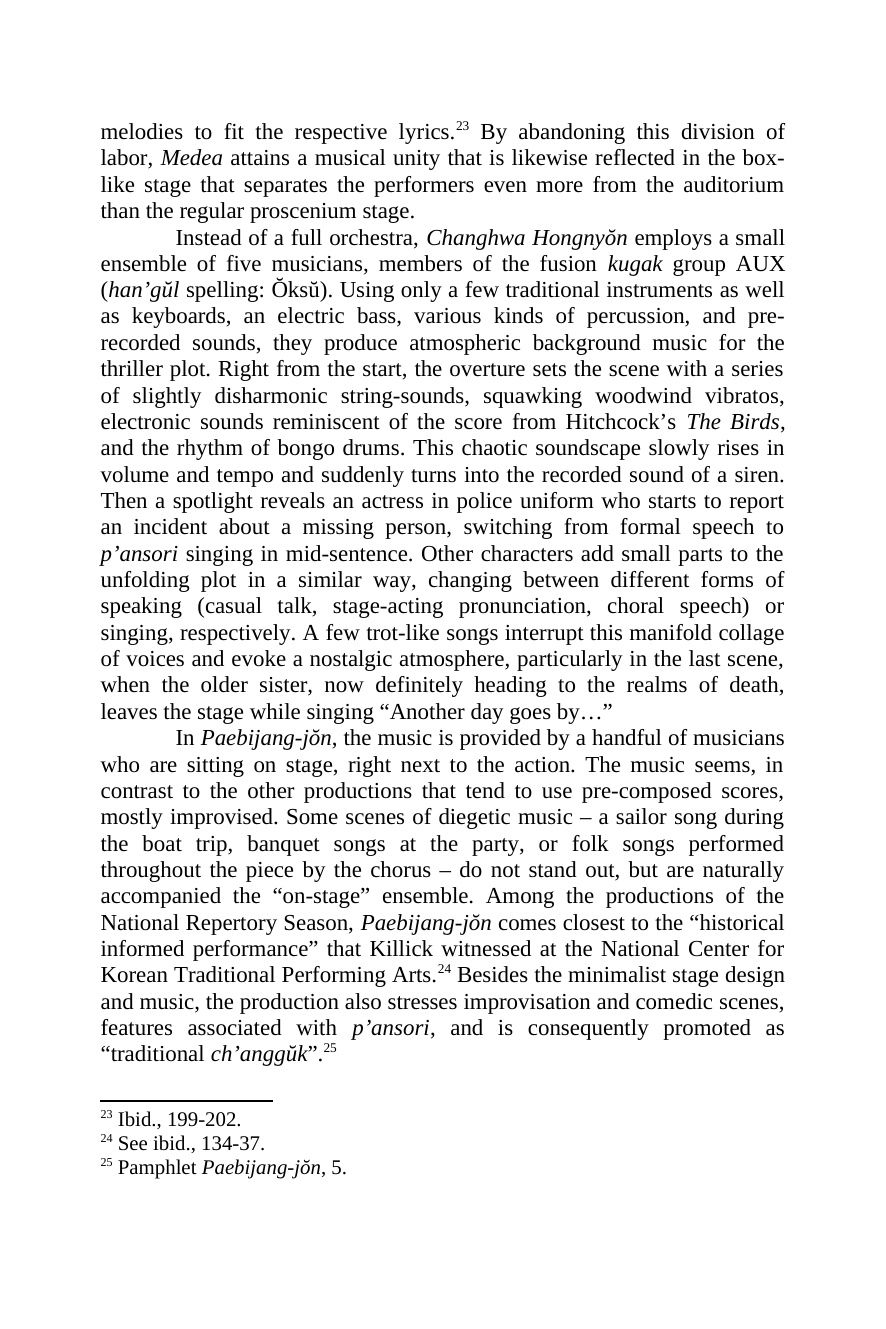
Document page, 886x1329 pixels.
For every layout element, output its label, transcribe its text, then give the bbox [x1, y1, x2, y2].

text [100, 118, 786, 223]
text In Paebijang-jŏn, the music is provided by a handful of musicians who are sitting on stage, right next to the action. The music seems, in contrast to the other productions that tend to use pre-composed scores, mostly improvised. Some scenes of diegetic music – a sailor song during the boat trip, banquet songs at the party, or folk songs performed throughout the piece by the chorus – do not stand out, but are naturally accompanied the “on-stage” ensemble. Among the productions of the National Repertory Season, Paebijang-jŏn comes closest to the “historical informed performance” that Killick witnessed at the National Center for Korean Traditional Performing Arts. Besides the minimalist stage design and music, the production also stresses improvisation and comedic scenes, features associated with p’ansori, and is consequently promoted as “traditional ch’anggŭk”. [100, 724, 786, 1067]
text Instead of a full orchestra, Changhwa Hongnyŏn employs a small ensemble of five musicians, members of the fusion kugak group AUX (han’gŭl spelling: Ŏksŭ). Using only a few traditional instruments as well as keyboards, an electric bass, various kinds of percussion, and pre-recorded sounds, they produce atmospheric background music for the thriller plot. Right from the start, the overture sets the scene with a series of slightly disharmonic string-sounds, squawking woodwind vibratos, electronic sounds reminiscent of the score from Hitchcock’s The Birds, and the rhythm of bongo drums. This chaotic soundscape slowly rises in volume and tempo and suddenly turns into the recorded sound of a siren. Then a spotlight reveals an actress in police uniform who starts to report an incident about a missing person, switching from formal speech to p’ansori singing in mid-sentence. Other characters add small parts to the unfolding plot in a similar way, changing between different forms of speaking (casual talk, stage-acting pronunciation, choral speech) or singing, respectively. A few trot-like songs interrupt this manifold collage of voices and evoke a nostalgic atmosphere, particularly in the last scene, when the older sister, now definitely heading to the realms of death, leaves the stage while singing “Another day goes by…” [100, 223, 786, 724]
